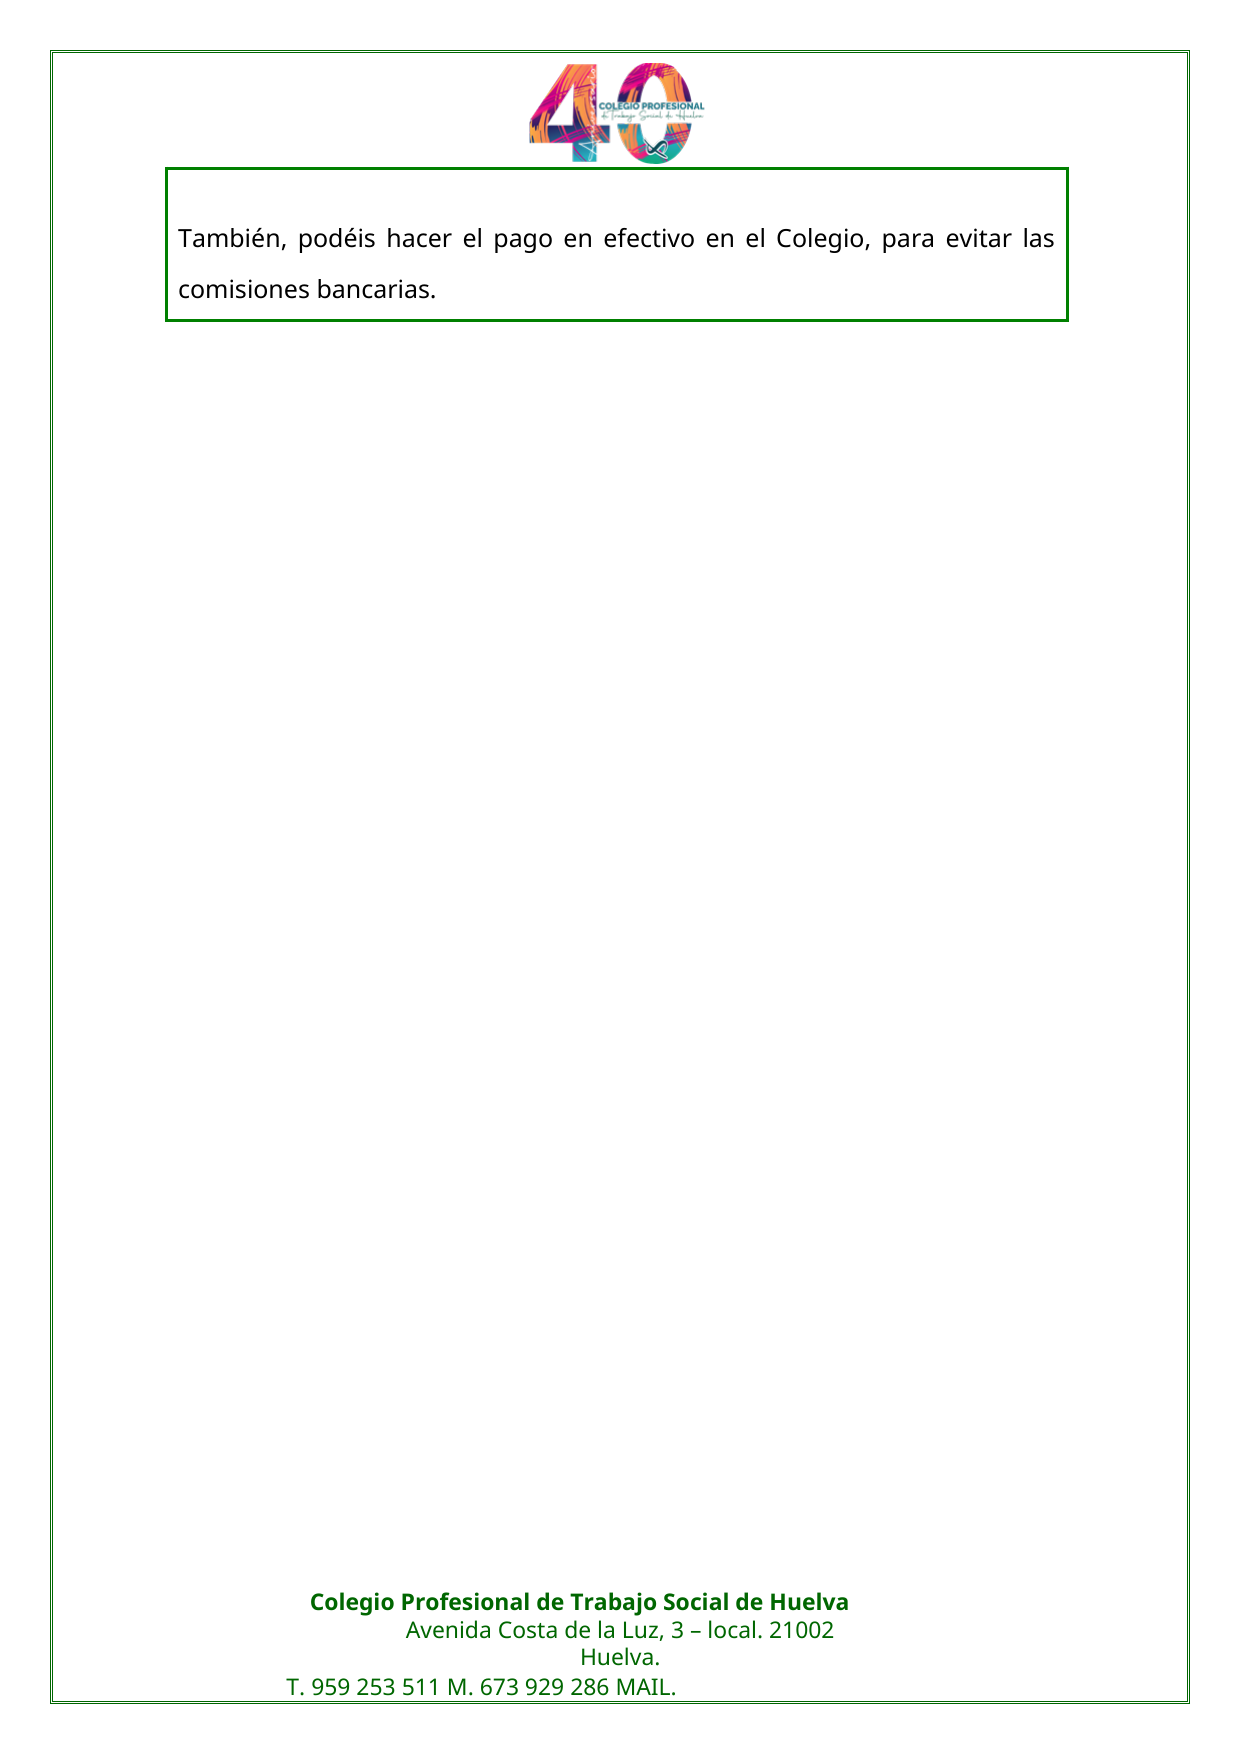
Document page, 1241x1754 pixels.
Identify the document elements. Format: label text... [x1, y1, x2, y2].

picture [529, 63, 705, 164]
